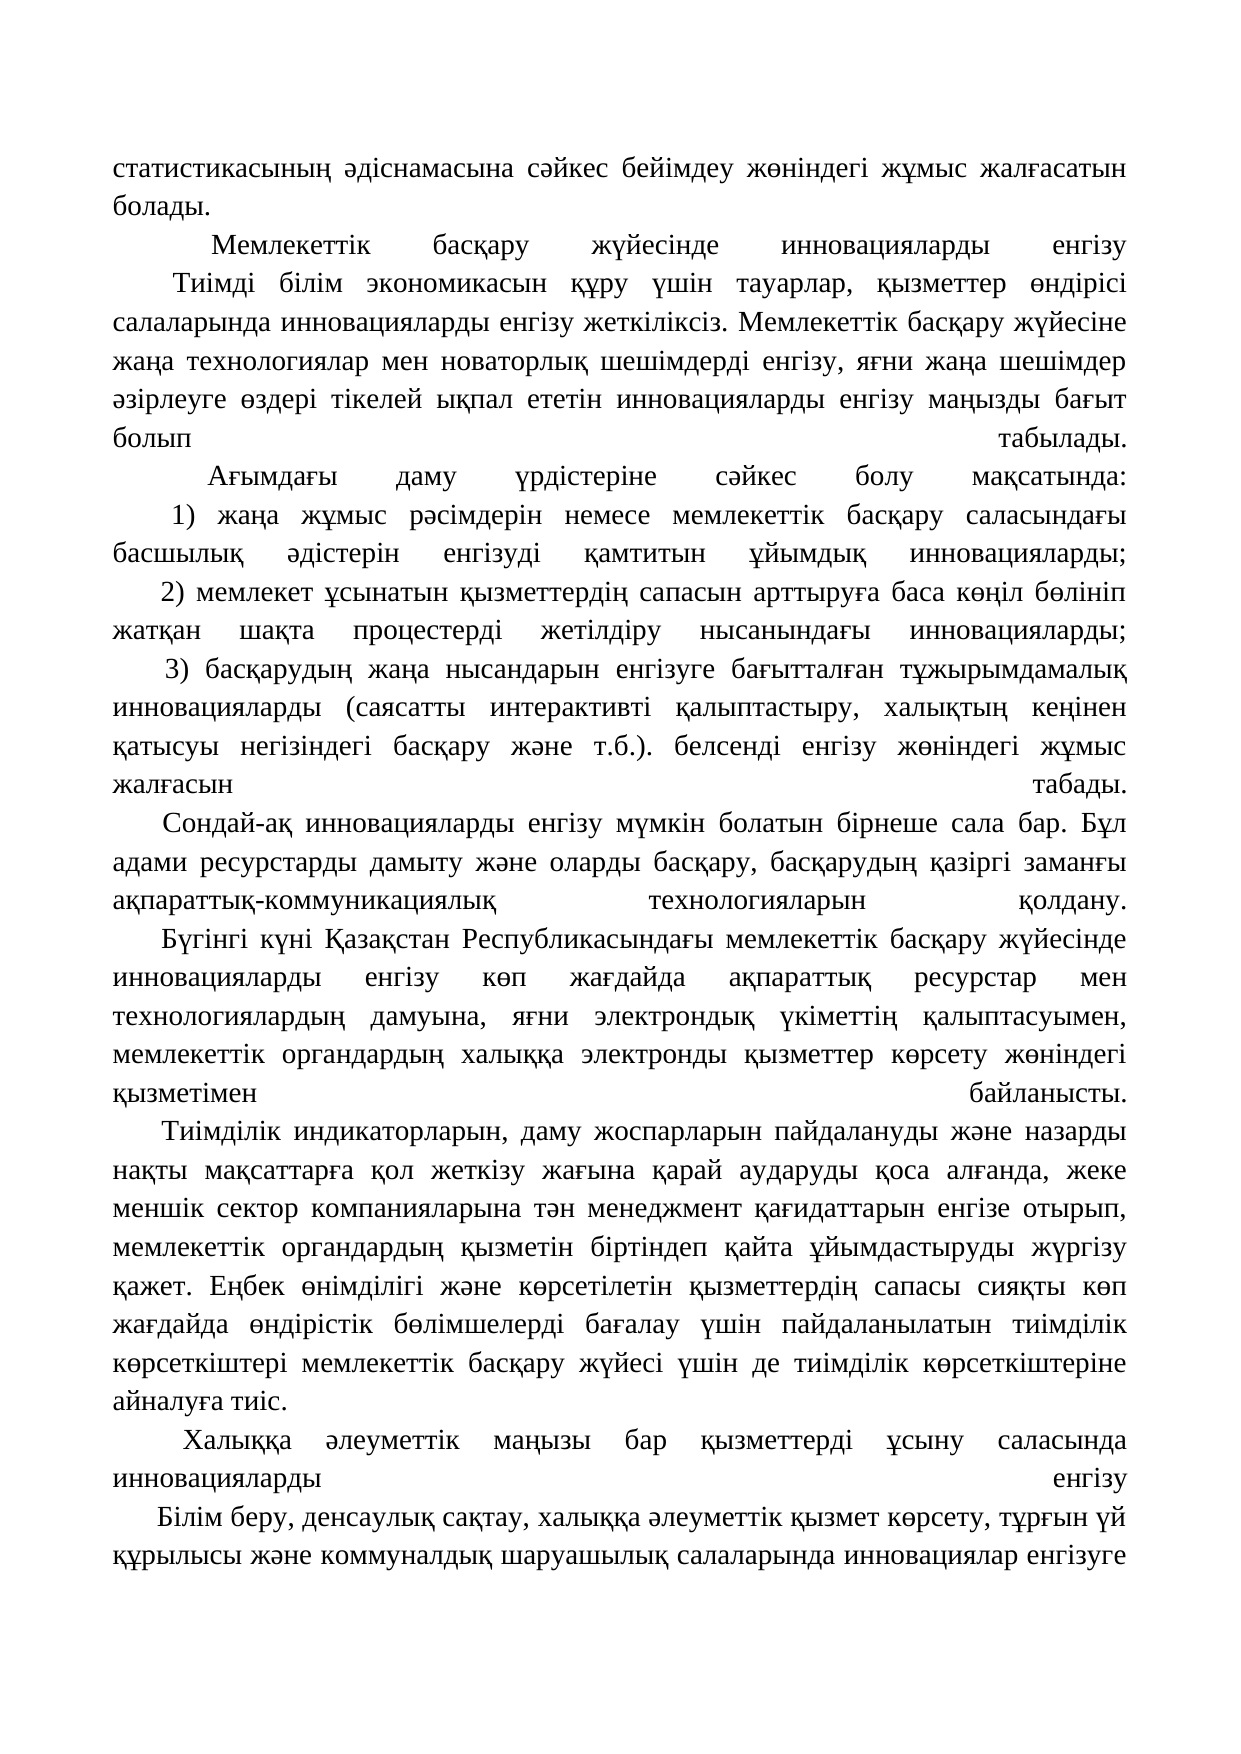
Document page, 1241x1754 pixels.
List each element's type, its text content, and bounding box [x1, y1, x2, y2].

text Мемлекеттік басқару жүйесінде инновацияларды енгізу Тиімді білім экономикасын құру үшін тауарлар, қызметтер өндірісі салаларында инновацияларды енгізу жеткіліксіз. Мемлекеттік басқару жүйесіне жаңа технологиялар мен новаторлық шешімдерді енгізу, яғни жаңа шешімдер әзірлеуге өздері тікелей ықпал ететін инновацияларды енгізу маңызды бағыт болып табылады. Ағымдағы даму үрдістеріне сәйкес болу мақсатында: 1) жаңа жұмыс рәсімдерін немесе мемлекеттік басқару саласындағы басшылық әдістерін енгізуді қамтитын ұйымдық инновацияларды; 2) мемлекет ұсынатын қызметтердің сапасын арттыруға баса көңіл бөлініп жатқан шақта процестерді жетілдіру нысанындағы инновацияларды; 3) басқарудың жаңа нысандарын енгізуге бағытталған тұжырымдамалық инновацияларды (саясатты интерактивті қалыптастыру, халықтың кеңінен қатысуы негізіндегі басқару және т.б.). белсенді енгізу жөніндегі жұмыс жалғасын табады. Сондай-ақ инновацияларды енгізу мүмкін болатын бірнеше сала бар. Бұл адами ресурстарды дамыту және оларды басқару, басқарудың қазіргі заманғы ақпараттық-коммуникациялық технологияларын қолдану. Бүгінгі күні Қазақстан Республикасындағы мемлекеттік басқару жүйесінде инновацияларды енгізу көп жағдайда ақпараттық ресурстар мен технологиялардың дамуына, яғни электрондық үкіметтің қалыптасуымен, мемлекеттік органдардың халыққа электронды қызметтер көрсету жөніндегі қызметімен байланысты. Тиімділік индикаторларын, даму жоспарларын пайдалануды және назарды нақты мақсаттарға қол жеткізу жағына қарай аударуды қоса алғанда, жеке меншік сектор компанияларына тән менеджмент қағидаттарын енгізе отырып, мемлекеттік органдардың қызметін біртіндеп қайта ұйымдастыруды жүргізу қажет. Еңбек өнімділігі және көрсетілетін қызметтердің сапасы сияқты көп жағдайда өндірістік бөлімшелерді бағалау үшін пайдаланылатын тиімділік көрсеткіштері мемлекеттік басқару жүйесі үшін де тиімділік көрсеткіштеріне айналуға тиіс. [112, 227, 1128, 1417]
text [112, 150, 1128, 222]
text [112, 1422, 1128, 1571]
